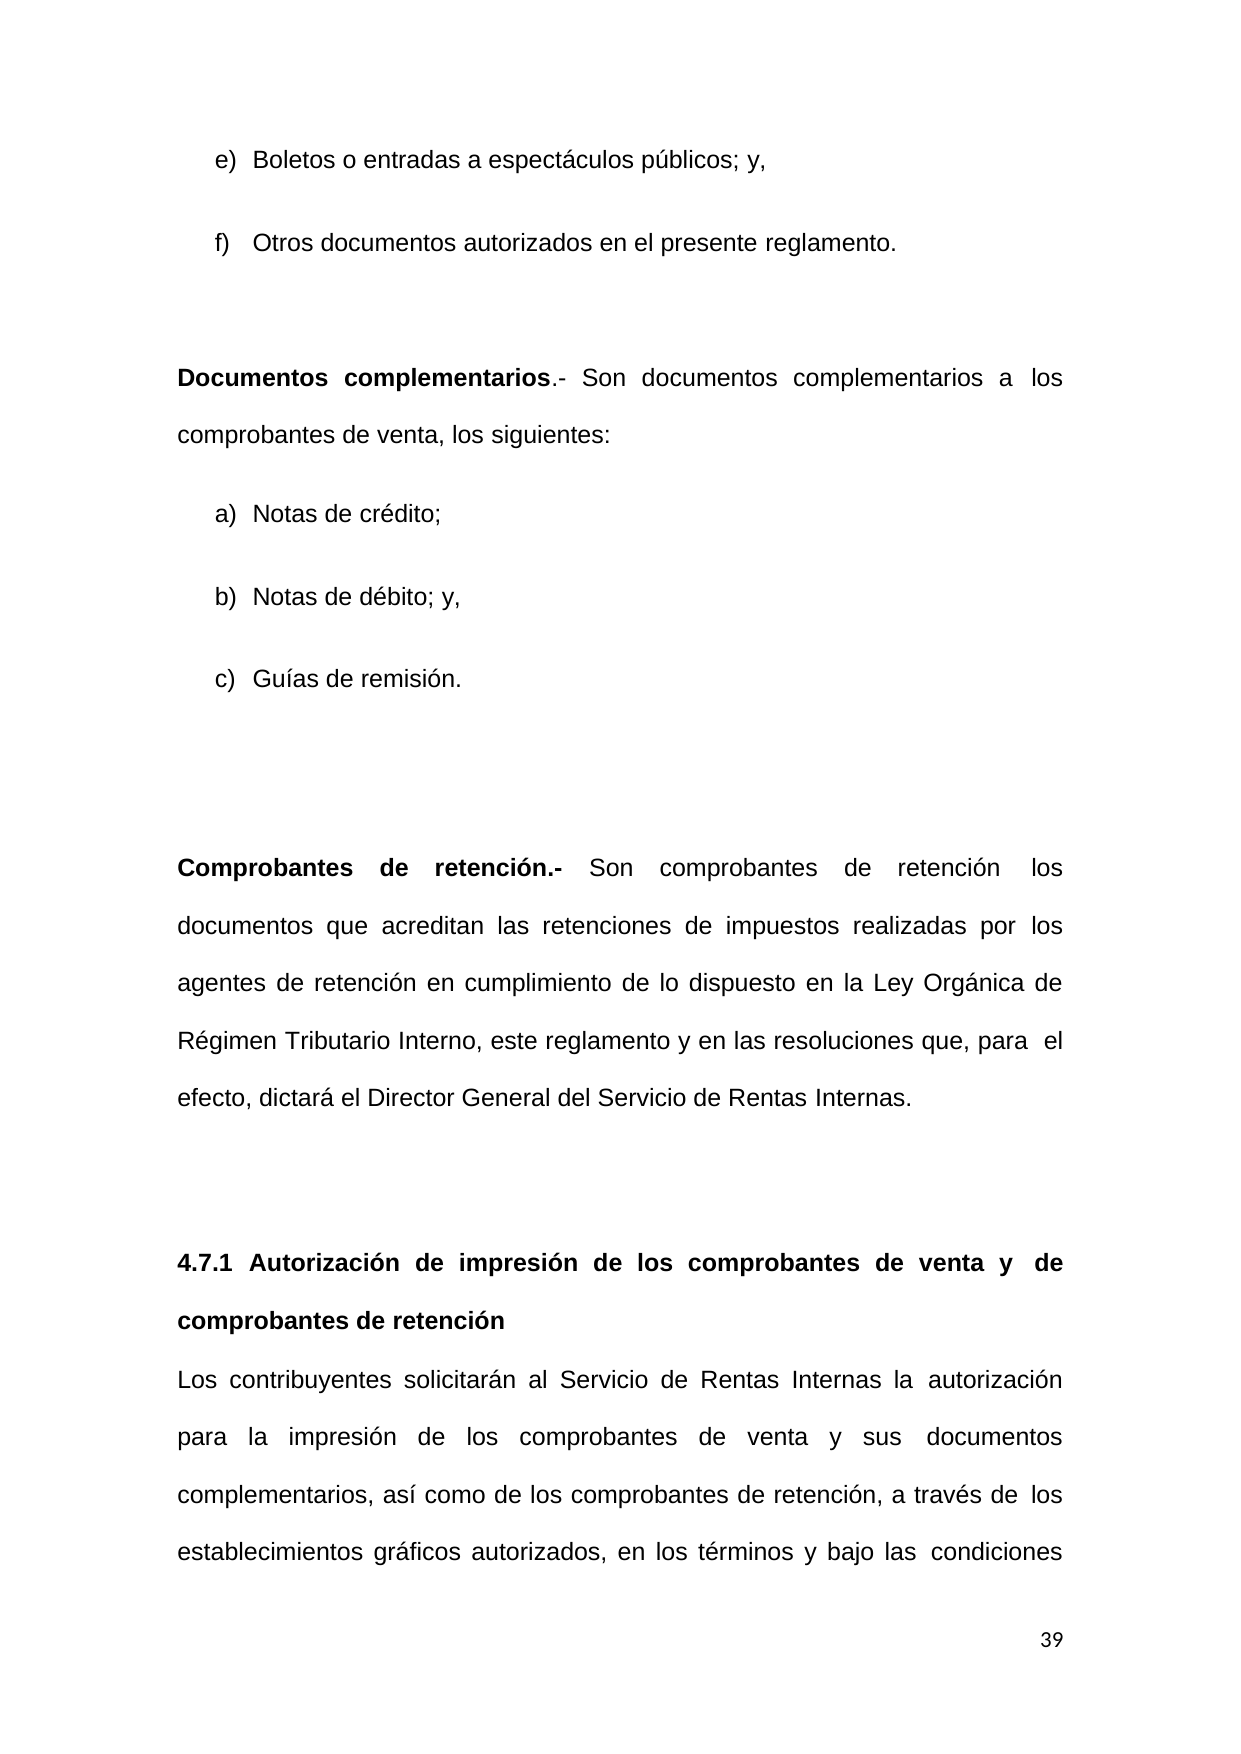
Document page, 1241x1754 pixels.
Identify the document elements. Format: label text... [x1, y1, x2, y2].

list Notas de débito; y, [214, 582, 1062, 610]
text Documentos complementarios.- Son documentos complementarios a los comprobantes de venta, los siguientes: [177, 363, 1063, 449]
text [177, 1365, 1063, 1566]
list Boletos o entradas a espectáculos públicos; y, [214, 145, 1062, 174]
subtitle Autorización de impresión de los comprobantes de venta y de comprobantes de retención [177, 1248, 1063, 1335]
list Otros documentos autorizados en el presente reglamento. [214, 228, 1062, 256]
text Comprobantes de retención.- Son comprobantes de retención los documentos que acreditan las retenciones de impuestos realizadas por los agentes de retención en cumplimiento de lo dispuesto en la Ley Orgánica de Régimen Tributario Interno, este reglamento y en las resoluciones que, para el efecto, dictará el Director General del Servicio de Rentas Internas. [177, 853, 1063, 1112]
list Notas de crédito; [214, 499, 1062, 528]
list Guías de remisión. [214, 664, 1062, 693]
